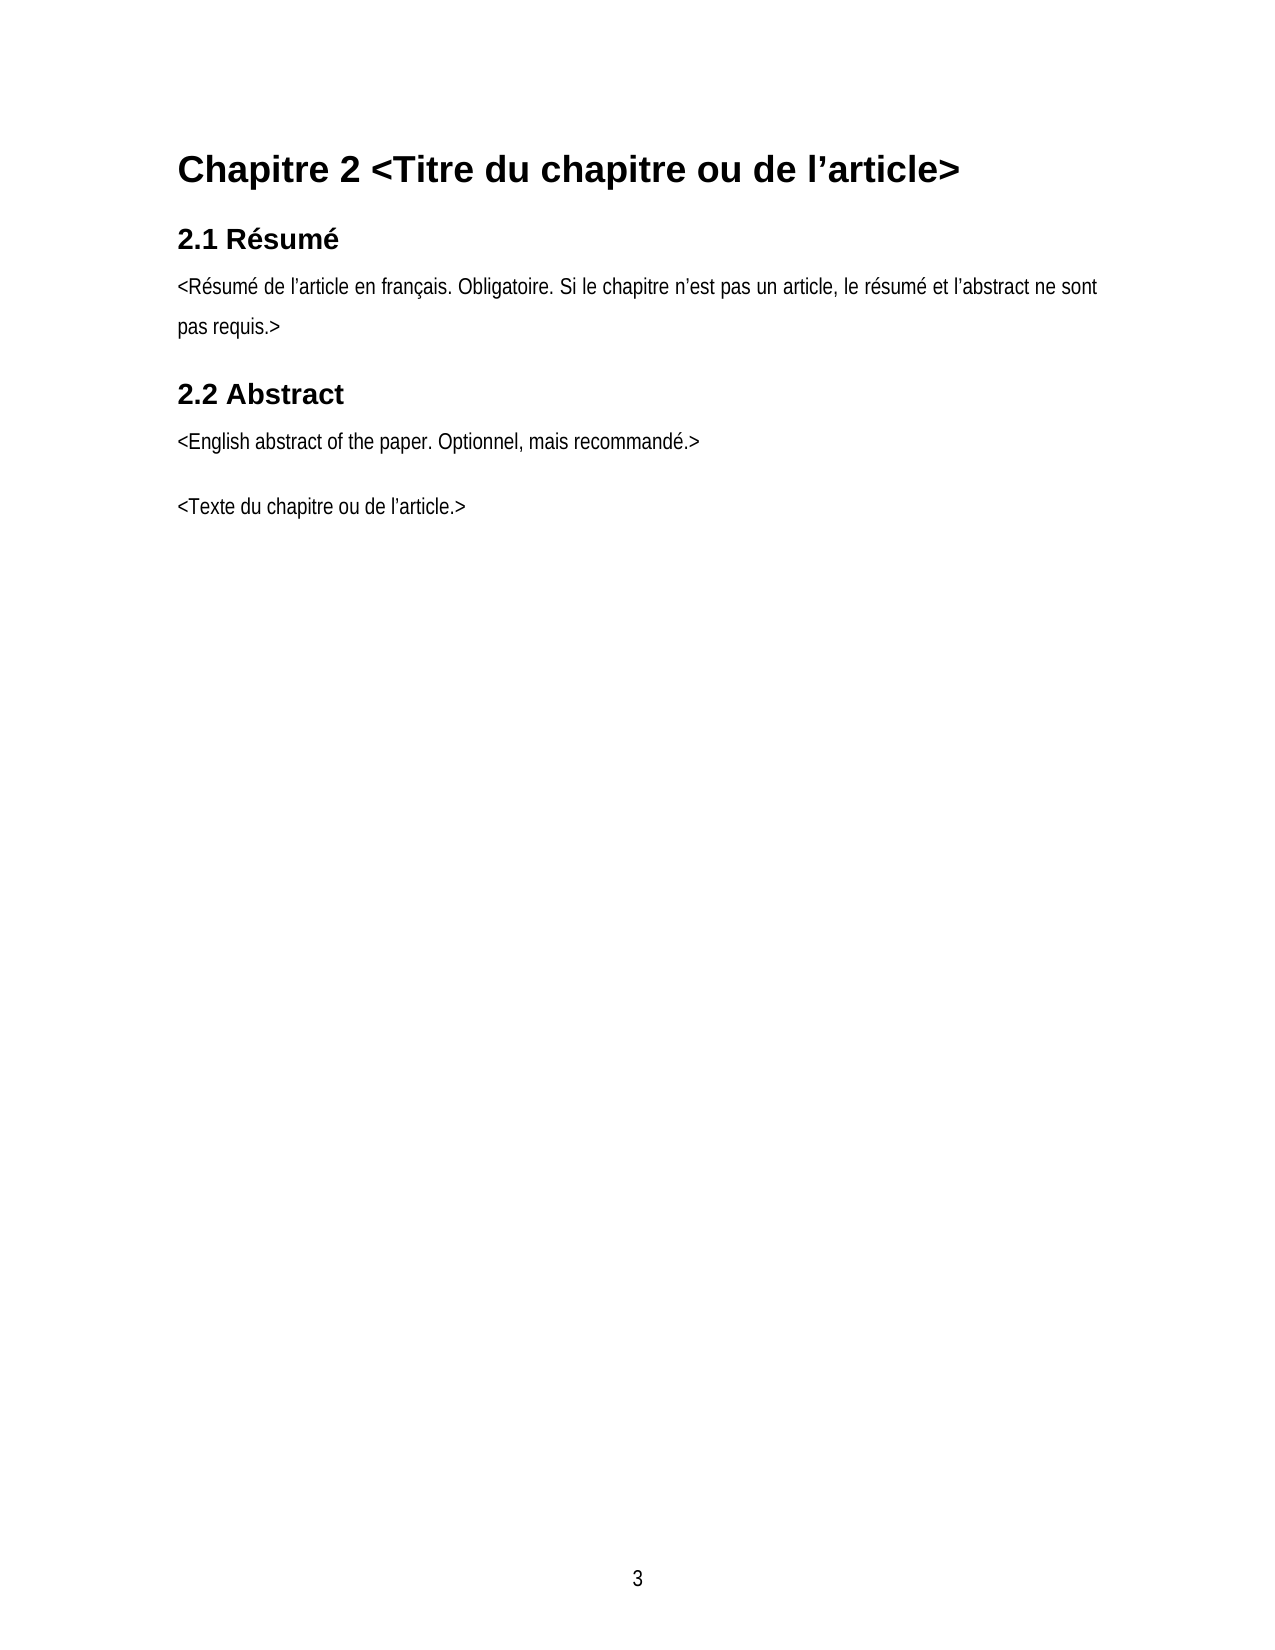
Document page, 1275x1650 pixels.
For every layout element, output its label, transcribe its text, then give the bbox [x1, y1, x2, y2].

text <Résumé de l’article en français. Obligatoire. Si le chapitre n’est pas un article, le résumé et l’abstract ne sont pas requis.> [177, 273, 1098, 339]
text <English abstract of the paper. Optionnel, mais recommandé.> [177, 428, 1098, 455]
subtitle 2.1 Résumé [177, 222, 1098, 256]
subtitle Chapitre 2 <Titre du chapitre ou de l’article> [177, 148, 1098, 191]
subtitle 2.2 Abstract [177, 377, 1098, 411]
text <Texte du chapitre ou de l’article.> [177, 493, 1098, 519]
